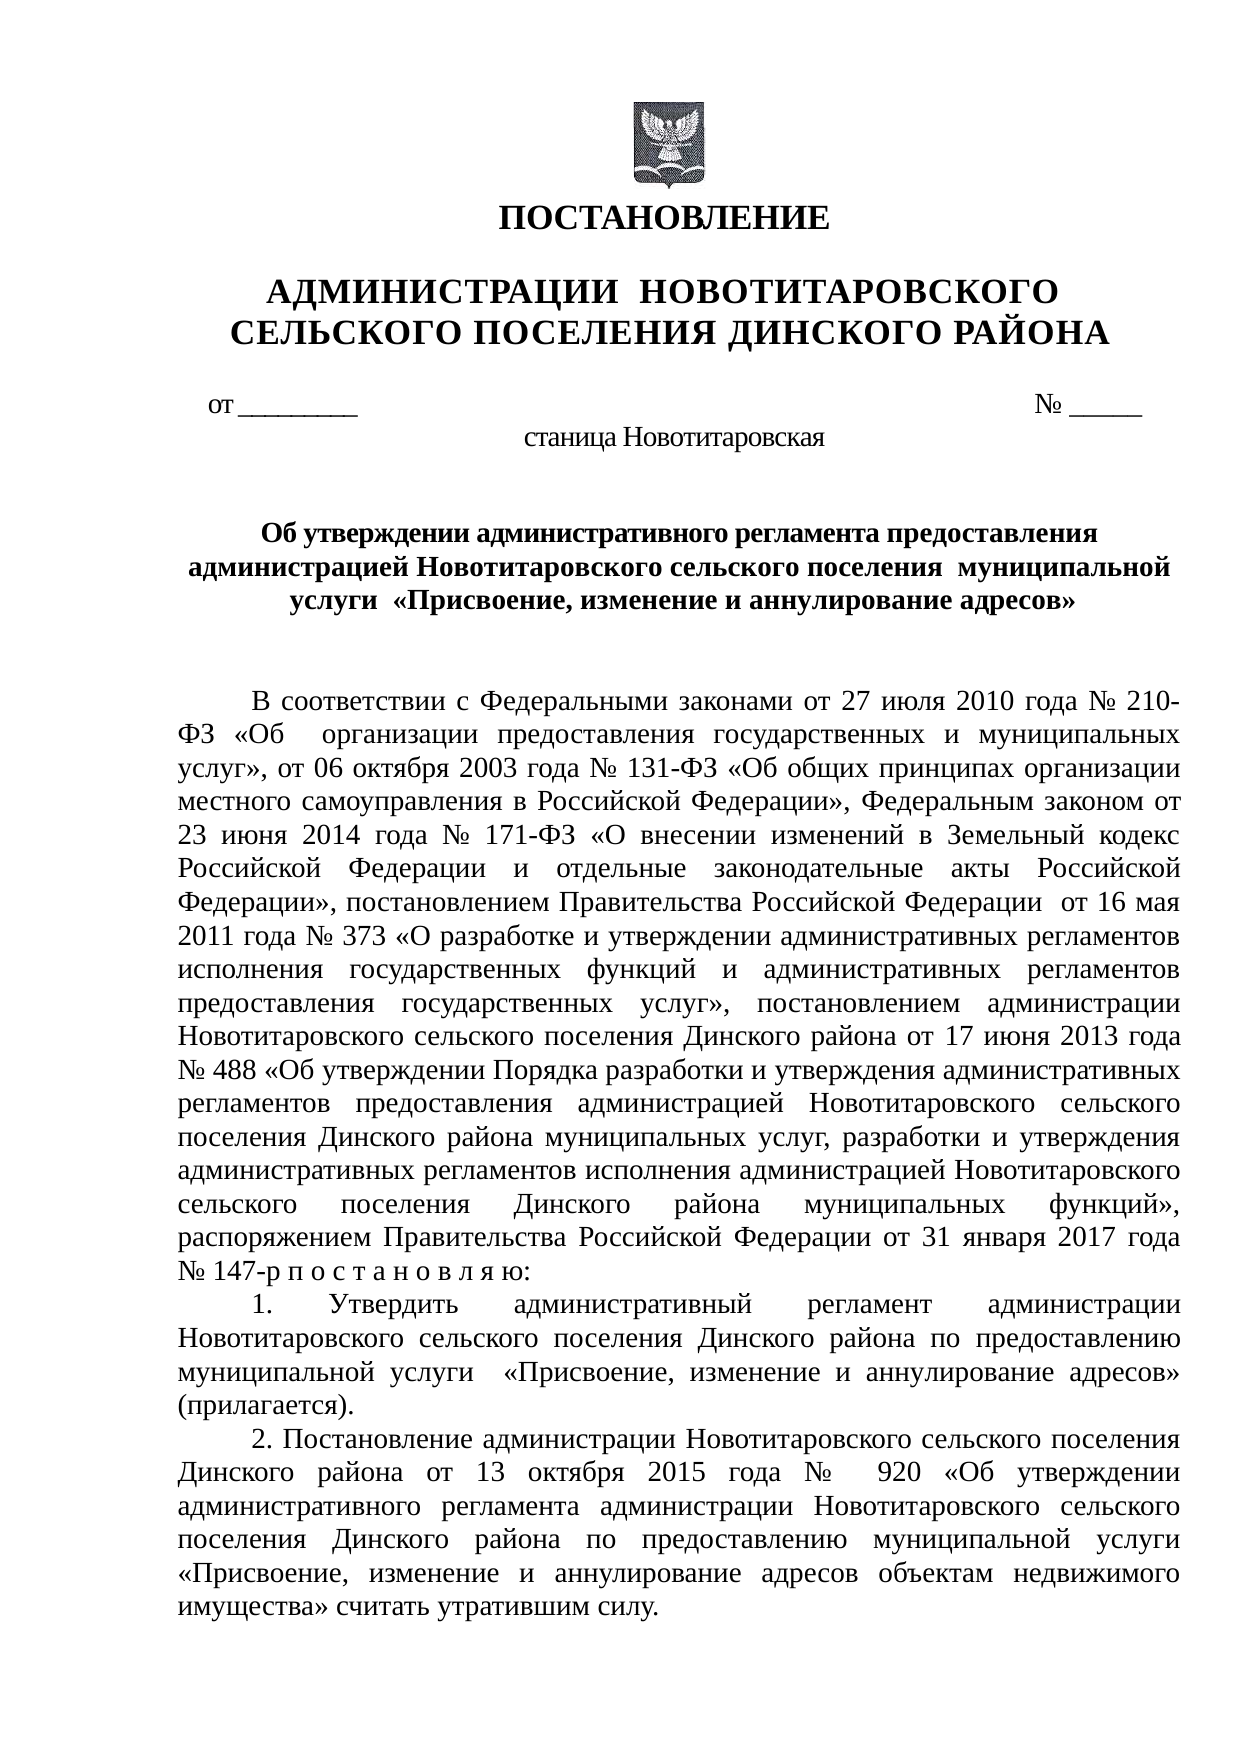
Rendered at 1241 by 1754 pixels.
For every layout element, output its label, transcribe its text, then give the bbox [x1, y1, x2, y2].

text от _________ № _____ [177, 386, 1173, 419]
text услуги «Присвоение, изменение и аннулирование адресов» [177, 582, 1181, 616]
text администрацией Новотитаровского сельского поселения муниципальной [177, 549, 1181, 582]
text станица Новотитаровская [177, 419, 1173, 453]
text ПОСТАНОВЛЕНИЕ [472, 196, 851, 237]
text Об утверждении административного регламента предоставления [177, 515, 1181, 549]
text 2. Постановление администрации Новотитаровского сельского поселения Динского района от 13 октября 2015 года № 920 «Об утверждении административного регламента администрации Новотитаровского сельского поселения Динского района по предоставлению муниципальной услуги «Присвоение, изменение и аннулирование адресов объектам недвижимого имущества» считать утратившим силу. [177, 1421, 1181, 1622]
picture [633, 102, 706, 189]
text 1. Утвердить административный регламент администрации Новотитаровского сельского поселения Динского района по предоставлению муниципальной услуги «Присвоение, изменение и аннулирование адресов» (прилагается). [177, 1287, 1181, 1421]
text АДМИНИСТРАЦИИ НОВОТИТАРОВСКОГО СЕЛЬСКОГО ПОСЕЛЕНИЯ ДИНСКОГО РАЙОНА [27, 271, 1181, 352]
text В соответствии с Федеральными законами от 27 июля 2010 года № 210-ФЗ «Об организации предоставления государственных и муниципальных услуг», от 06 октября 2003 года № 131-ФЗ «Об общих принципах организации местного самоуправления в Российской Федерации», Федеральным законом от 23 июня 2014 года № 171-ФЗ «О внесении изменений в Земельный кодекс Российской Федерации и отдельные законодательные акты Российской Федерации», постановлением Правительства Российской Федерации от 16 мая 2011 года № 373 «О разработке и утверждении административных регламентов исполнения государственных функций и административных регламентов предоставления государственных услуг», постановлением администрации Новотитаровского сельского поселения Динского района от 17 июня 2013 года № 488 «Об утверждении Порядка разработки и утверждения административных регламентов предоставления администрацией Новотитаровского сельского поселения Динского района муниципальных услуг, разработки и утверждения административных регламентов исполнения администрацией Новотитаровского сельского поселения Динского района муниципальных функций», распоряжением Правительства Российской Федерации от 31 января 2017 года № 147-р п о с т а н о в л я ю: [177, 683, 1181, 1287]
